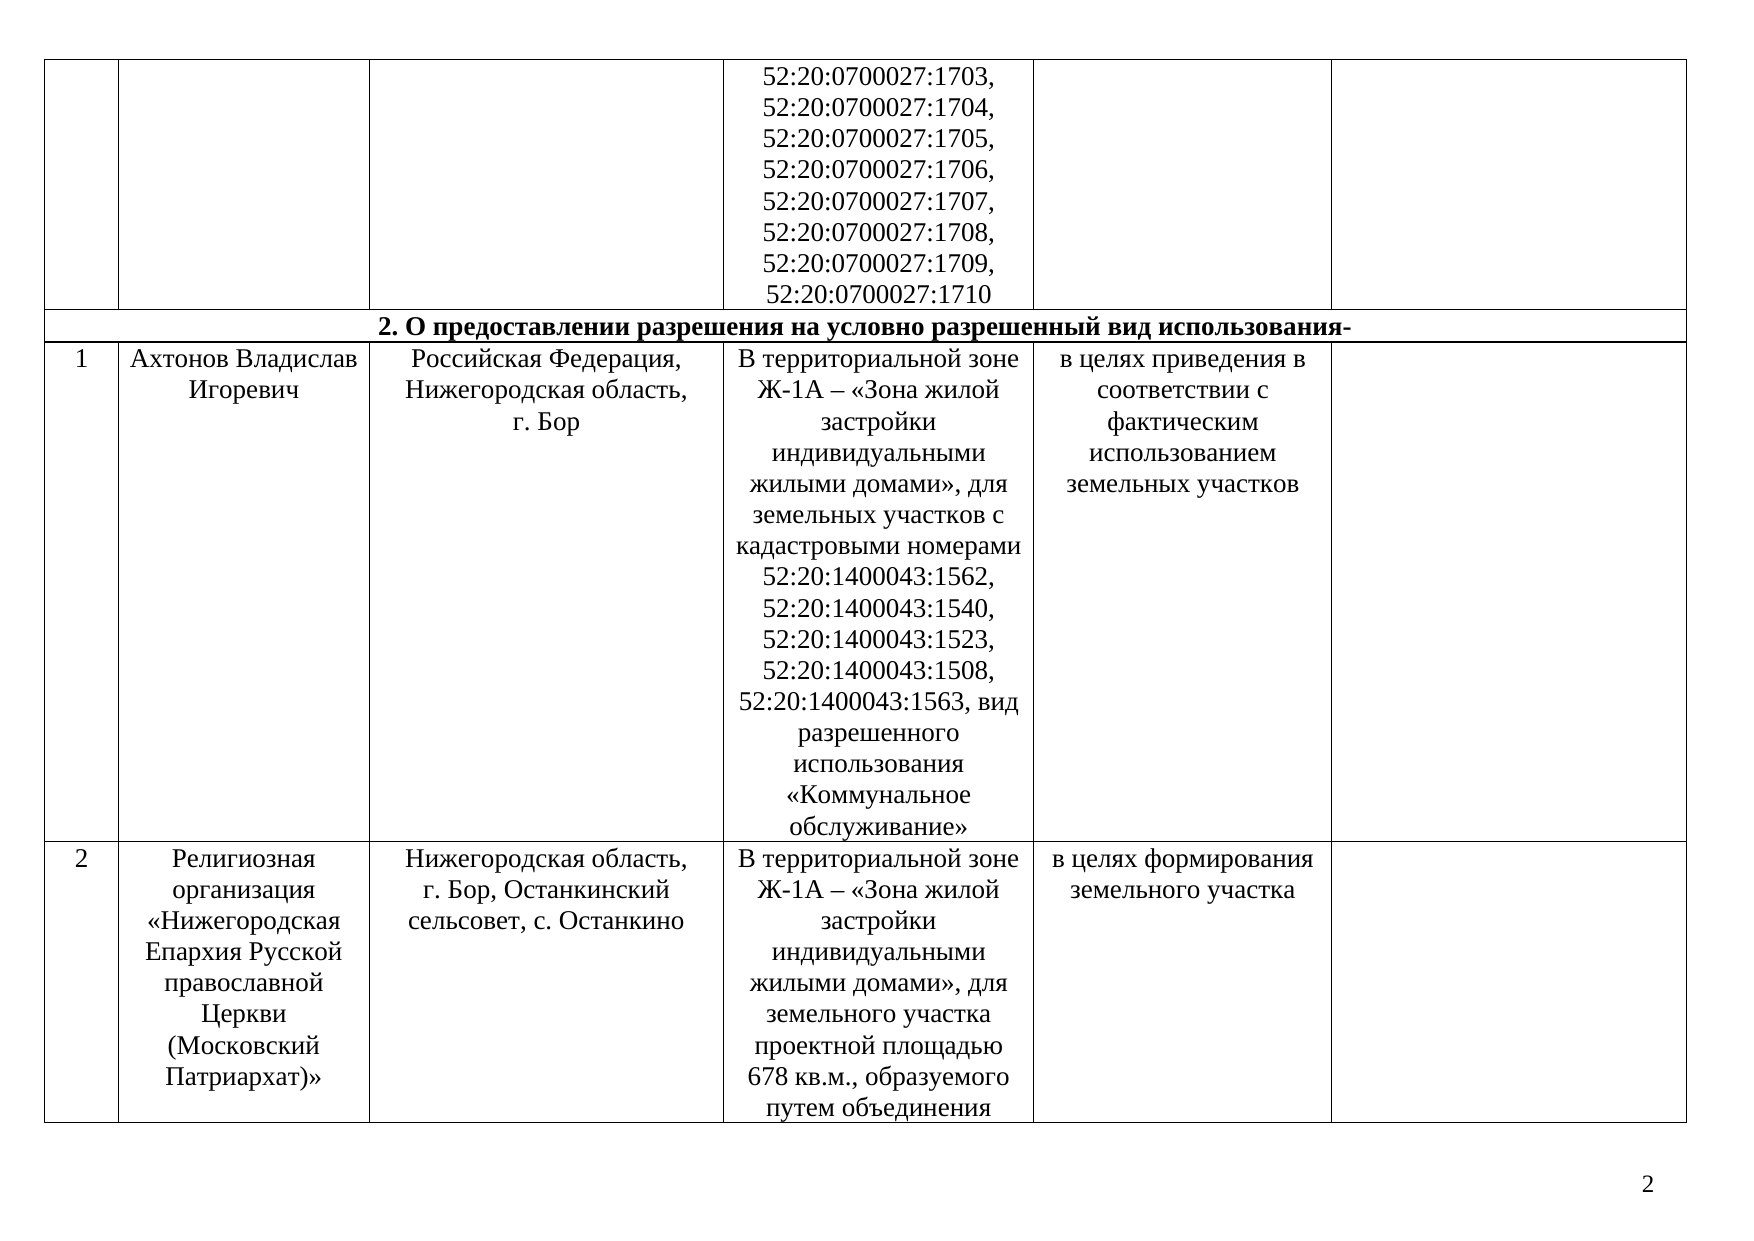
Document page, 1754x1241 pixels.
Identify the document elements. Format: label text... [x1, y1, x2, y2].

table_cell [119, 842, 369, 1122]
table_cell 1 [45, 60, 118, 309]
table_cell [370, 60, 723, 309]
table_cell 1 [45, 343, 118, 841]
table_cell 2. О предоставлении разрешения на условно разрешенный вид использования- [45, 310, 1686, 341]
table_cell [119, 60, 369, 309]
table_cell в целях приведения в соответствии с фактическим использованием земельных участков [1034, 343, 1331, 841]
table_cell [1034, 60, 1331, 309]
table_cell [370, 842, 723, 1122]
table_cell Российская Федерация, Нижегородская область, г. Бор [370, 343, 723, 841]
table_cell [1034, 842, 1331, 1122]
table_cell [724, 60, 1033, 309]
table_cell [724, 842, 1033, 1122]
table_cell В территориальной зоне Ж-1А – «Зона жилой застройки индивидуальными жилыми домами», для земельных участков с кадастровыми номерами 52:20:1400043:1562, 52:20:1400043:1540, 52:20:1400043:1523, 52:20:1400043:1508, 52:20:1400043:1563, вид разрешенного использования «Коммунальное обслуживание» [724, 343, 1033, 841]
table_cell [1332, 343, 1686, 841]
table_cell Ахтонов Владислав Игоревич [119, 343, 369, 841]
table_cell 2 [45, 842, 118, 1122]
table_cell [1332, 842, 1686, 1122]
table_cell [1332, 60, 1686, 309]
